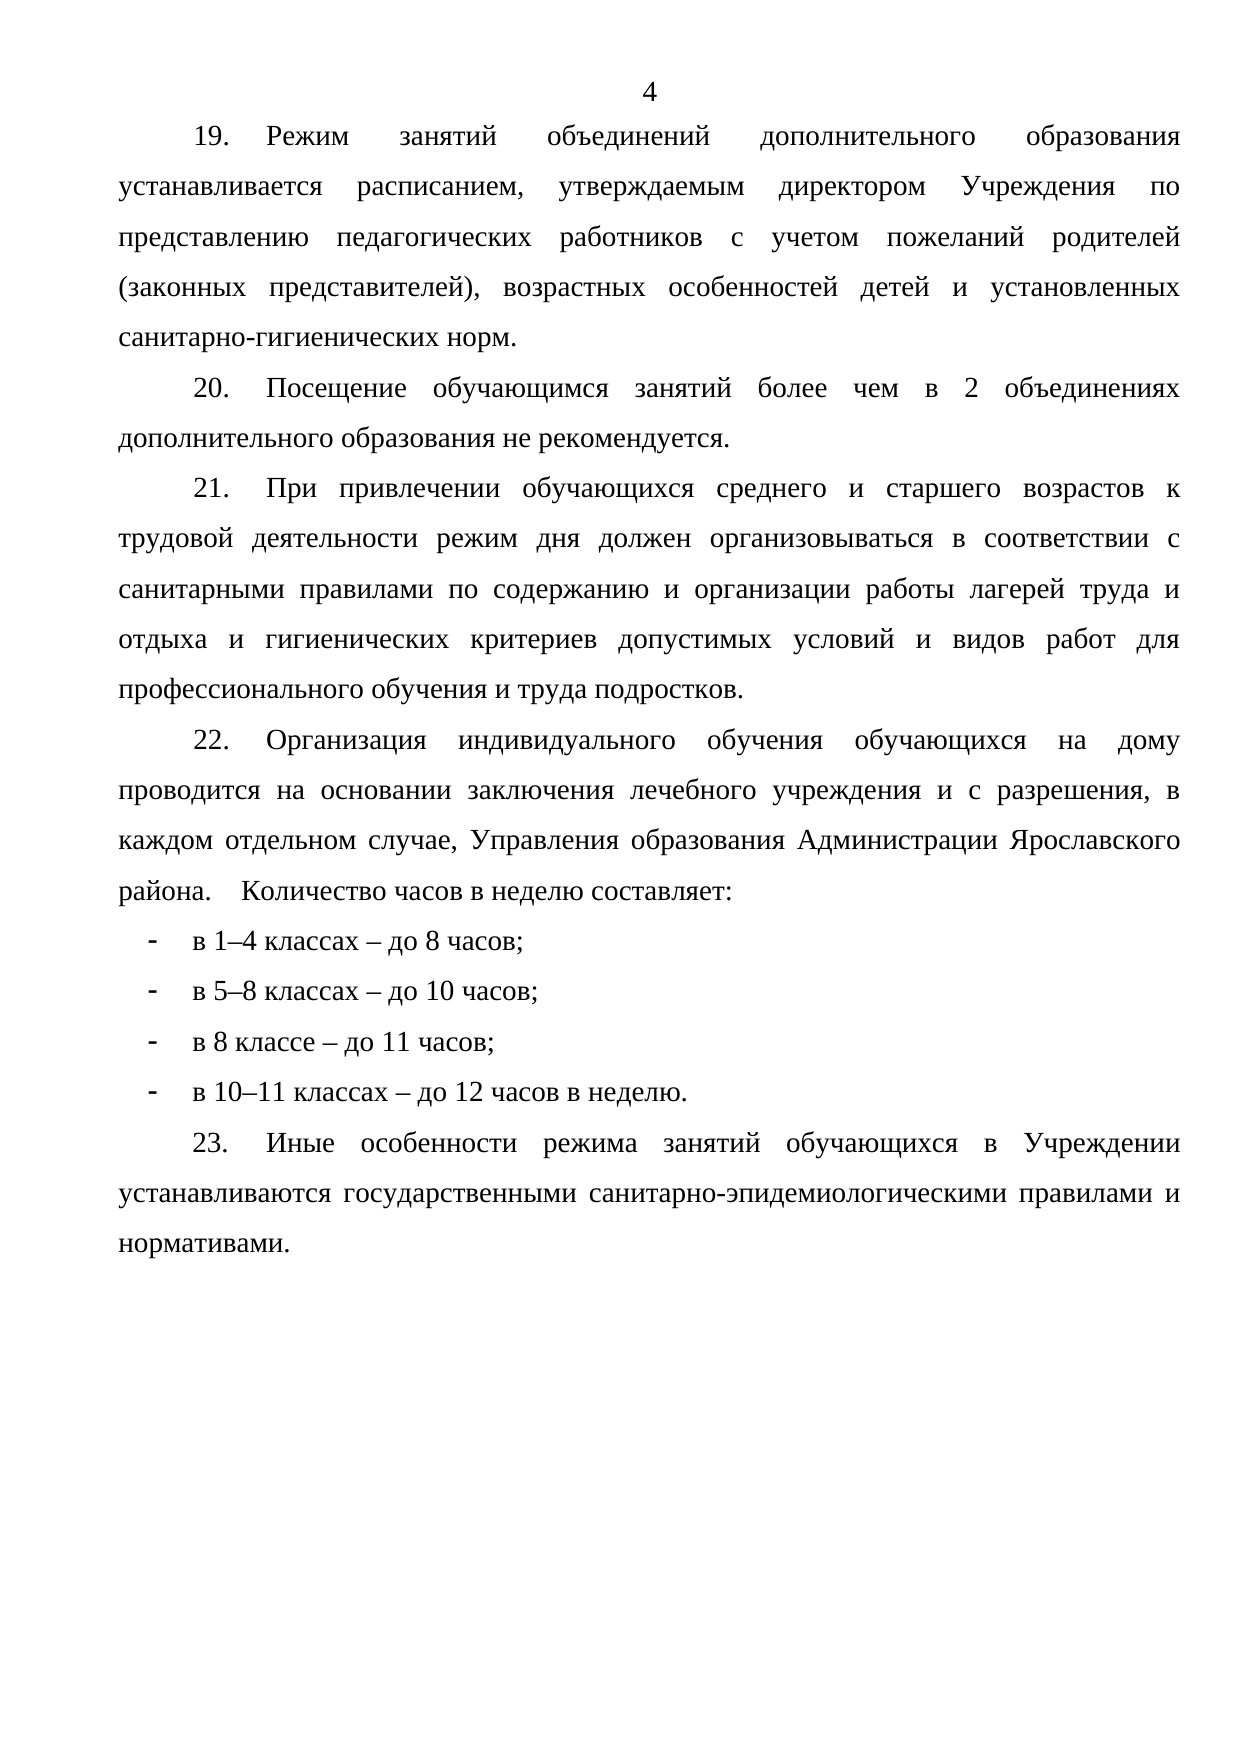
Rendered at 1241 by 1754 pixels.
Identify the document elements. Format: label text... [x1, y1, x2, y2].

list в 1–4 классах – до 8 часов; [148, 923, 1181, 957]
list в 10–11 классах – до 12 часов в неделю. [148, 1074, 1181, 1108]
list Режим занятий объединений дополнительного образования устанавливается расписанием, утверждаемым директором Учреждения по представлению педагогических работников с учетом пожеланий родителей (законных представителей), возрастных особенностей детей и установленных санитарно-гигиенических норм. [118, 118, 1181, 353]
list Иные особенности режима занятий обучающихся в Учреждении устанавливаются государственными санитарно-эпидемиологическими правилами и нормативами. [118, 1125, 1181, 1259]
list в 8 классе – до 11 часов; [148, 1024, 1181, 1058]
list При привлечении обучающихся среднего и старшего возрастов к трудовой деятельности режим дня должен организовываться в соответствии с санитарными правилами по содержанию и организации работы лагерей труда и отдыха и гигиенических критериев допустимых условий и видов работ для профессионального обучения и труда подростков. [118, 470, 1181, 705]
list в 5–8 классах – до 10 часов; [148, 973, 1181, 1007]
list Организация индивидуального обучения обучающихся на дому проводится на основании заключения лечебного учреждения и с разрешения, в каждом отдельном случае, Управления образования Администрации Ярославского района. Количество часов в неделю составляет: [118, 722, 1181, 906]
list Посещение обучающимся занятий более чем в 2 объединениях дополнительного образования не рекомендуется. [118, 370, 1181, 453]
